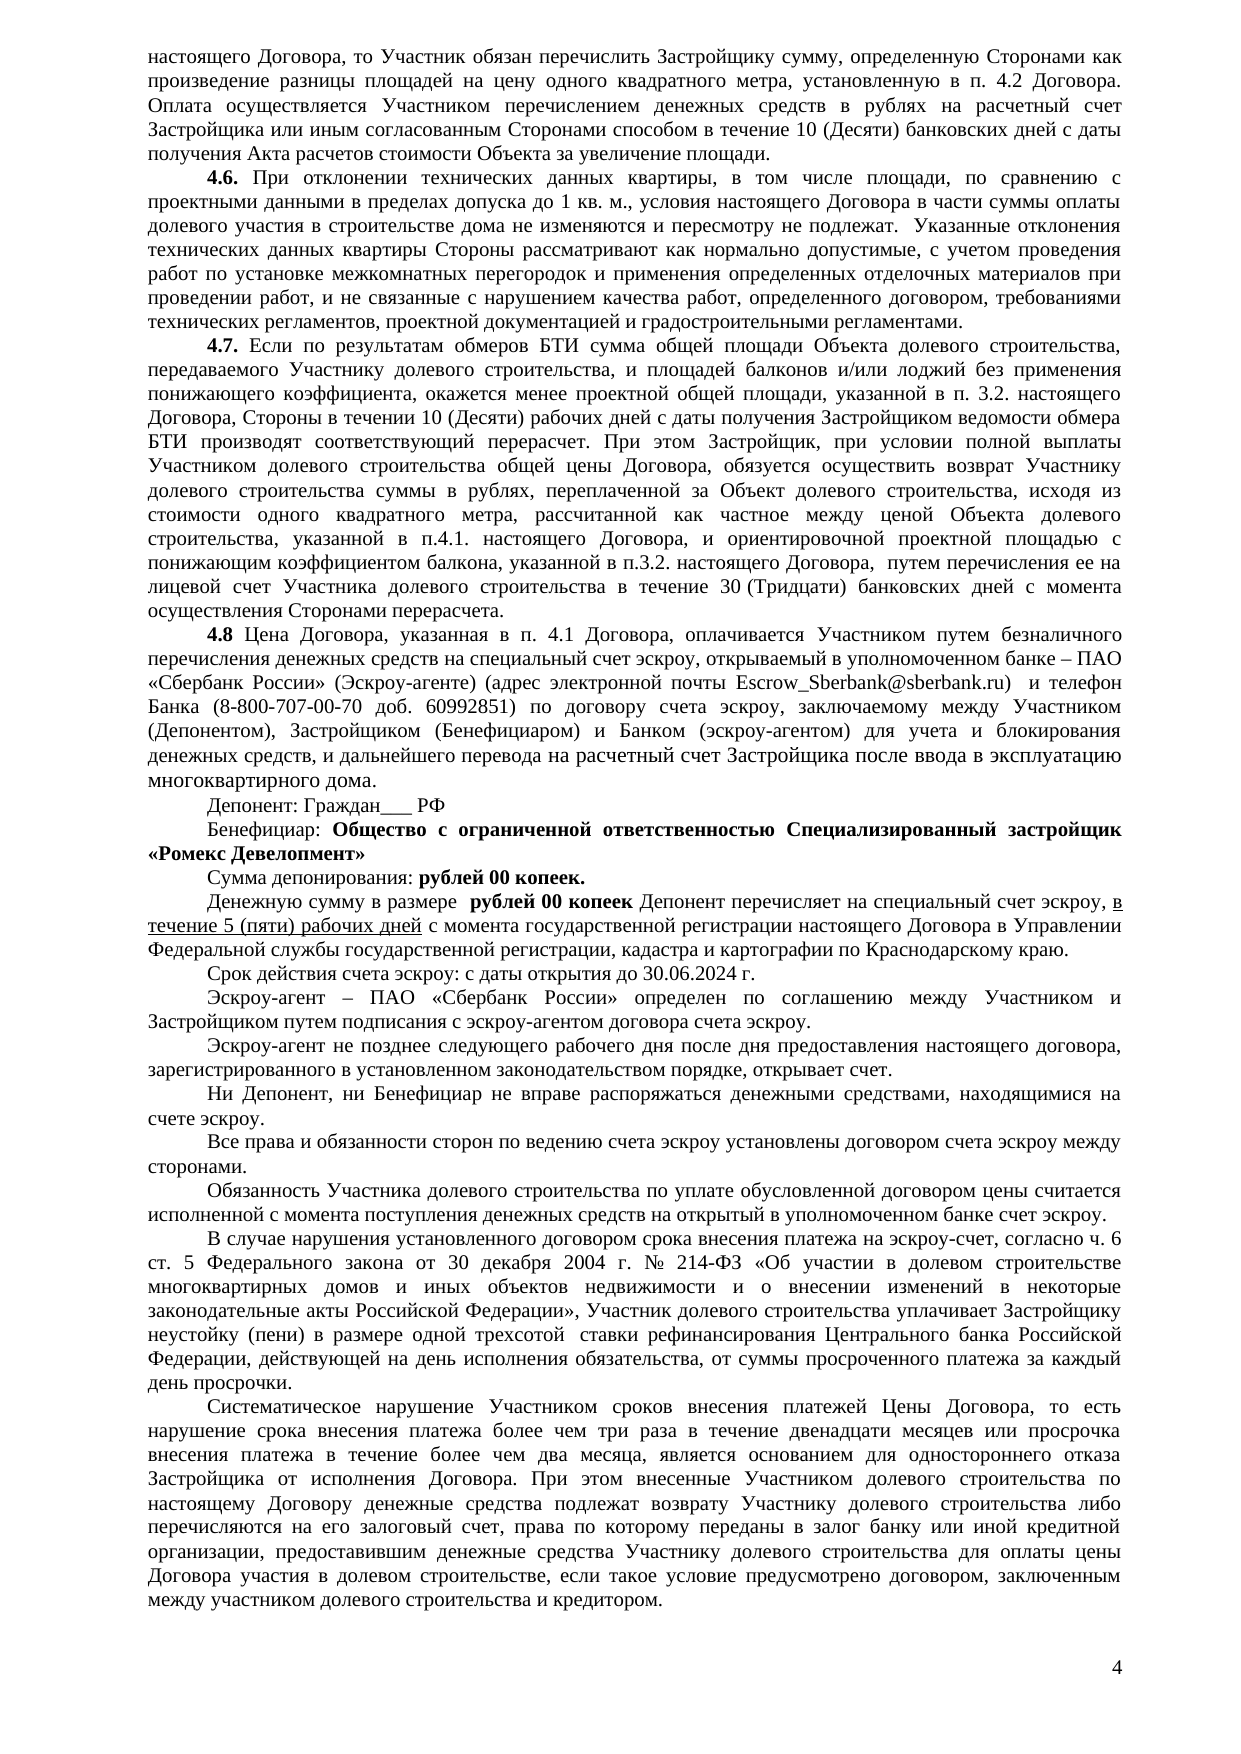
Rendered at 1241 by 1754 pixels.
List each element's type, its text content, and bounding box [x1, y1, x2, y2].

text Эскроу-агент – ПАО «Сбербанк России» определен по соглашению между Участником и Застройщиком путем подписания с эскроу-агентом договора счета эскроу. [148, 985, 1122, 1033]
text Бенефициар: Общество с ограниченной ответственностью Специализированный застройщик «Ромекс Девелопмент» [148, 817, 1122, 865]
text Срок действия счета эскроу: с даты открытия до 30.06.2024 г. [148, 961, 1122, 985]
text Денежную сумму в размере рублей 00 копеек Депонент перечисляет на специальный счет эскроу, в течение 5 (пяти) рабочих дней с момента государственной регистрации настоящего Договора в Управлении Федеральной службы государственной регистрации, кадастра и картографии по Краснодарскому краю. [148, 889, 1122, 961]
text 4.7. Если по результатам обмеров БТИ сумма общей площади Объекта долевого строительства, передаваемого Участнику долевого строительства, и площадей балконов и/или лоджий без применения понижающего коэффициента, окажется менее проектной общей площади, указанной в п. 3.2. настоящего Договора, Стороны в течении 10 (Десяти) рабочих дней с даты получения Застройщиком ведомости обмера БТИ производят соответствующий перерасчет. При этом Застройщик, при условии полной выплаты Участником долевого строительства общей цены Договора, обязуется осуществить возврат Участнику долевого строительства суммы в рублях, переплаченной за Объект долевого строительства, исходя из стоимости одного квадратного метра, рассчитанной как частное между ценой Объекта долевого строительства, указанной в п.4.1. настоящего Договора, и ориентировочной проектной площадью с понижающим коэффициентом балкона, указанной в п.3.2. настоящего Договора, путем перечисления ее на лицевой счет Участника долевого строительства в течение 30 (Тридцати) банковских дней с момента осуществления Сторонами перерасчета. [148, 333, 1122, 622]
text Депонент: Граждан___ РФ [148, 793, 1122, 817]
text Систематическое нарушение Участником сроков внесения платежей Цены Договора, то есть нарушение срока внесения платежа более чем три раза в течение двенадцати месяцев или просрочка внесения платежа в течение более чем два месяца, является основанием для одностороннего отказа Застройщика от исполнения Договора. При этом внесенные Участником долевого строительства по настоящему Договору денежные средства подлежат возврату Участнику долевого строительства либо перечисляются на его залоговый счет, права по которому переданы в залог банку или иной кредитной организации, предоставившим денежные средства Участнику долевого строительства для оплаты цены Договора участия в долевом строительстве, если такое условие предусмотрено договором, заключенным между участником долевого строительства и кредитором. [148, 1394, 1122, 1611]
text 4.6. При отклонении технических данных квартиры, в том числе площади, по сравнению с проектными данными в пределах допуска до 1 кв. м., условия настоящего Договора в части суммы оплаты долевого участия в строительстве дома не изменяются и пересмотру не подлежат. Указанные отклонения технических данных квартиры Стороны рассматривают как нормально допустимые, с учетом проведения работ по установке межкомнатных перегородок и применения определенных отделочных материалов при проведении работ, и не связанные с нарушением качества работ, определенного договором, требованиями технических регламентов, проектной документацией и градостроительными регламентами. [148, 165, 1122, 333]
text Сумма депонирования: рублей 00 копеек. [148, 865, 1122, 889]
text 4.8 Цена Договора, указанная в п. 4.1 Договора, оплачивается Участником путем безналичного перечисления денежных средств на специальный счет эскроу, открываемый в уполномоченном банке – ПАО «Сбербанк России» (Эскроу-агенте) (адрес электронной почты Escrow_Sberbank@sberbank.ru) и телефон Банка (8-800-707-00-70 доб. 60992851) по договору счета эскроу, заключаемому между Участником (Депонентом), Застройщиком (Бенефициаром) и Банком (эскроу-агентом) для учета и блокирования денежных средств, и дальнейшего перевода на расчетный счет Застройщика после ввода в эксплуатацию многоквартирного дома. [148, 622, 1122, 793]
text Все права и обязанности сторон по ведению счета эскроу установлены договором счета эскроу между сторонами. [148, 1129, 1122, 1178]
text Обязанность Участника долевого строительства по уплате обусловленной договором цены считается исполненной с момента поступления денежных средств на открытый в уполномоченном банке счет эскроу. [148, 1178, 1122, 1226]
text Эскроу-агент не позднее следующего рабочего дня после дня предоставления настоящего договора, зарегистрированного в установленном законодательством порядке, открывает счет. [148, 1033, 1122, 1081]
text В случае нарушения установленного договором срока внесения платежа на эскроу-счет, согласно ч. 6 ст. 5 Федерального закона от 30 декабря 2004 г. № 214-ФЗ «Об участии в долевом строительстве многоквартирных домов и иных объектов недвижимости и о внесении изменений в некоторые законодательные акты Российской Федерации», Участник долевого строительства уплачивает Застройщику неустойку (пени) в размере одной трехсотой ставки рефинансирования Центрального банка Российской Федерации, действующей на день исполнения обязательства, от суммы просроченного платежа за каждый день просрочки. [148, 1226, 1122, 1394]
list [148, 44, 1122, 165]
text Ни Депонент, ни Бенефициар не вправе распоряжаться денежными средствами, находящимися на счете эскроу. [148, 1081, 1122, 1129]
